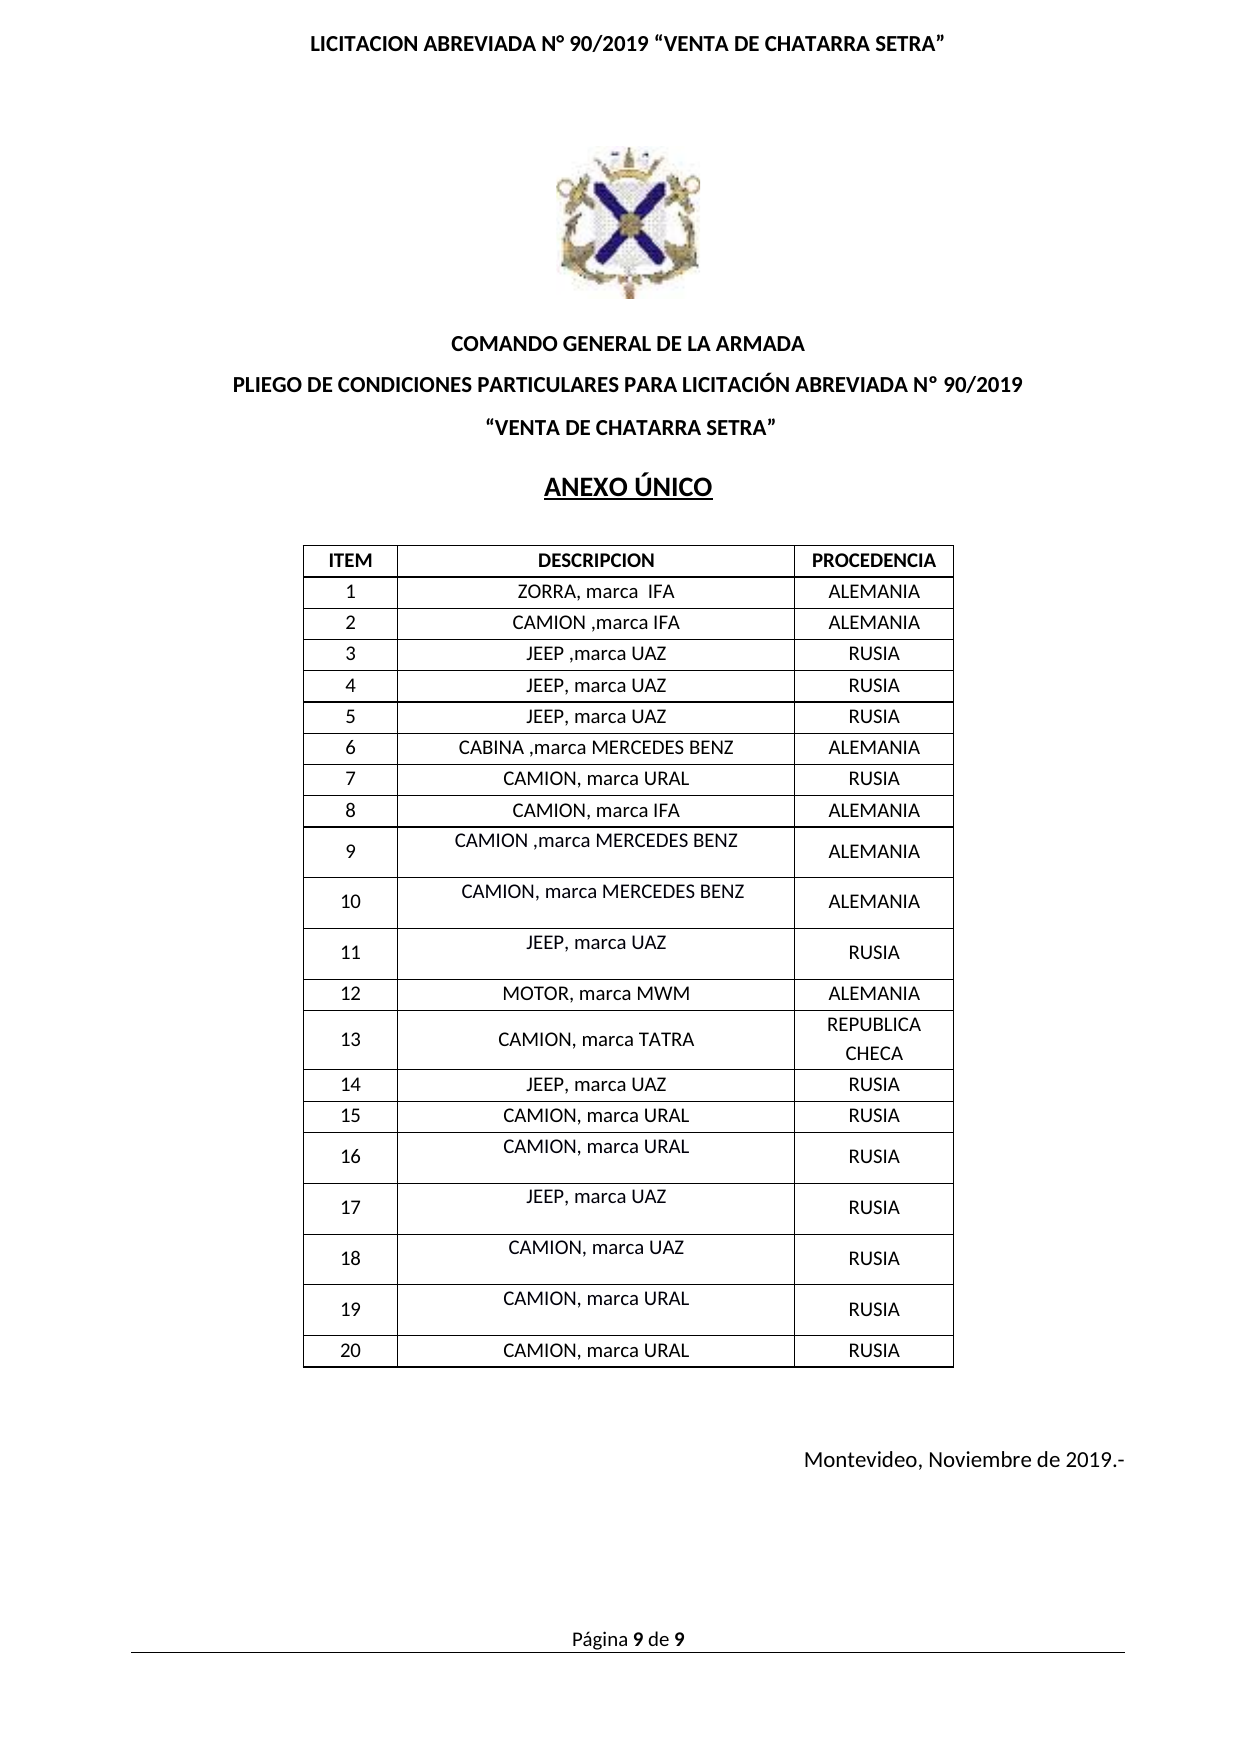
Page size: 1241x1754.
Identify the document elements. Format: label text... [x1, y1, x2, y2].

table_cell 19 [304, 1285, 397, 1335]
table_cell 18 [304, 1235, 397, 1284]
table_cell CAMION, marca UAZ [398, 1235, 794, 1284]
table_cell RUSIA [795, 1070, 953, 1101]
table_cell 1 [304, 578, 397, 608]
table_cell 6 [304, 734, 397, 764]
picture [556, 146, 700, 299]
text COMANDO GENERAL DE LA ARMADA [131, 329, 1125, 357]
table_cell 15 [304, 1102, 397, 1132]
text PLIEGO DE CONDICIONES PARTICULARES PARA LICITACIÓN ABREVIADA Nº 90/2019 [131, 371, 1125, 399]
table_cell JEEP ,marca UAZ [398, 640, 794, 670]
table_cell ALEMANIA [795, 734, 953, 764]
table_cell CAMION, marca MERCEDES BENZ [398, 878, 794, 928]
table_cell 11 [304, 929, 397, 979]
table_cell 3 [304, 640, 397, 670]
table_cell CAMION, marca URAL [398, 1133, 794, 1183]
text “VENTA DE CHATARRA SETRA” [131, 413, 1125, 441]
table_cell CAMION, marca URAL [398, 1336, 794, 1366]
table_cell CAMION, marca URAL [398, 1285, 794, 1335]
table_cell JEEP, marca UAZ [398, 703, 794, 733]
table_cell 13 [304, 1011, 397, 1069]
table_cell JEEP, marca UAZ [398, 671, 794, 701]
table_cell CAMION ,marca MERCEDES BENZ [398, 828, 794, 877]
table_cell RUSIA [795, 1184, 953, 1233]
table_cell 9 [304, 828, 397, 877]
table_cell RUSIA [795, 703, 953, 733]
table_cell 2 [304, 609, 397, 639]
table_cell RUSIA [795, 640, 953, 670]
table_cell ALEMANIA [795, 578, 953, 608]
table_cell ALEMANIA [795, 796, 953, 826]
text ANEXO ÚNICO [131, 469, 1125, 503]
table_cell REPUBLICA CHECA [795, 1011, 953, 1069]
table_header ITEM [304, 546, 397, 576]
table_cell JEEP, marca UAZ [398, 1184, 794, 1233]
table_cell RUSIA [795, 1102, 953, 1132]
table_cell ALEMANIA [795, 828, 953, 877]
table_cell 17 [304, 1184, 397, 1233]
table_cell ALEMANIA [795, 980, 953, 1010]
table_cell RUSIA [795, 1235, 953, 1284]
table_cell CABINA ,marca MERCEDES BENZ [398, 734, 794, 764]
table_cell RUSIA [795, 1285, 953, 1335]
table_cell ALEMANIA [795, 609, 953, 639]
table_cell JEEP, marca UAZ [398, 929, 794, 979]
table_cell 16 [304, 1133, 397, 1183]
table_cell RUSIA [795, 765, 953, 795]
table_cell RUSIA [795, 671, 953, 701]
table_cell CAMION, marca URAL [398, 1102, 794, 1132]
table_cell CAMION, marca IFA [398, 796, 794, 826]
table_cell RUSIA [795, 929, 953, 979]
table_cell JEEP, marca UAZ [398, 1070, 794, 1101]
table_cell 20 [304, 1336, 397, 1366]
table_cell ALEMANIA [795, 878, 953, 928]
table_cell 4 [304, 671, 397, 701]
table_cell 12 [304, 980, 397, 1010]
table_cell ZORRA, marca IFA [398, 578, 794, 608]
table_cell MOTOR, marca MWM [398, 980, 794, 1010]
table_cell CAMION ,marca IFA [398, 609, 794, 639]
subtitle Montevideo, Noviembre de 2019.- [131, 1446, 1125, 1473]
table_cell 7 [304, 765, 397, 795]
table_cell CAMION, marca TATRA [398, 1011, 794, 1069]
table_cell 8 [304, 796, 397, 826]
table_header DESCRIPCION [398, 546, 794, 576]
table_cell CAMION, marca URAL [398, 765, 794, 795]
table_header PROCEDENCIA [795, 546, 953, 576]
table_cell RUSIA [795, 1133, 953, 1183]
table_cell 10 [304, 878, 397, 928]
table_cell RUSIA [795, 1336, 953, 1366]
table_cell 5 [304, 703, 397, 733]
table_cell 14 [304, 1070, 397, 1101]
